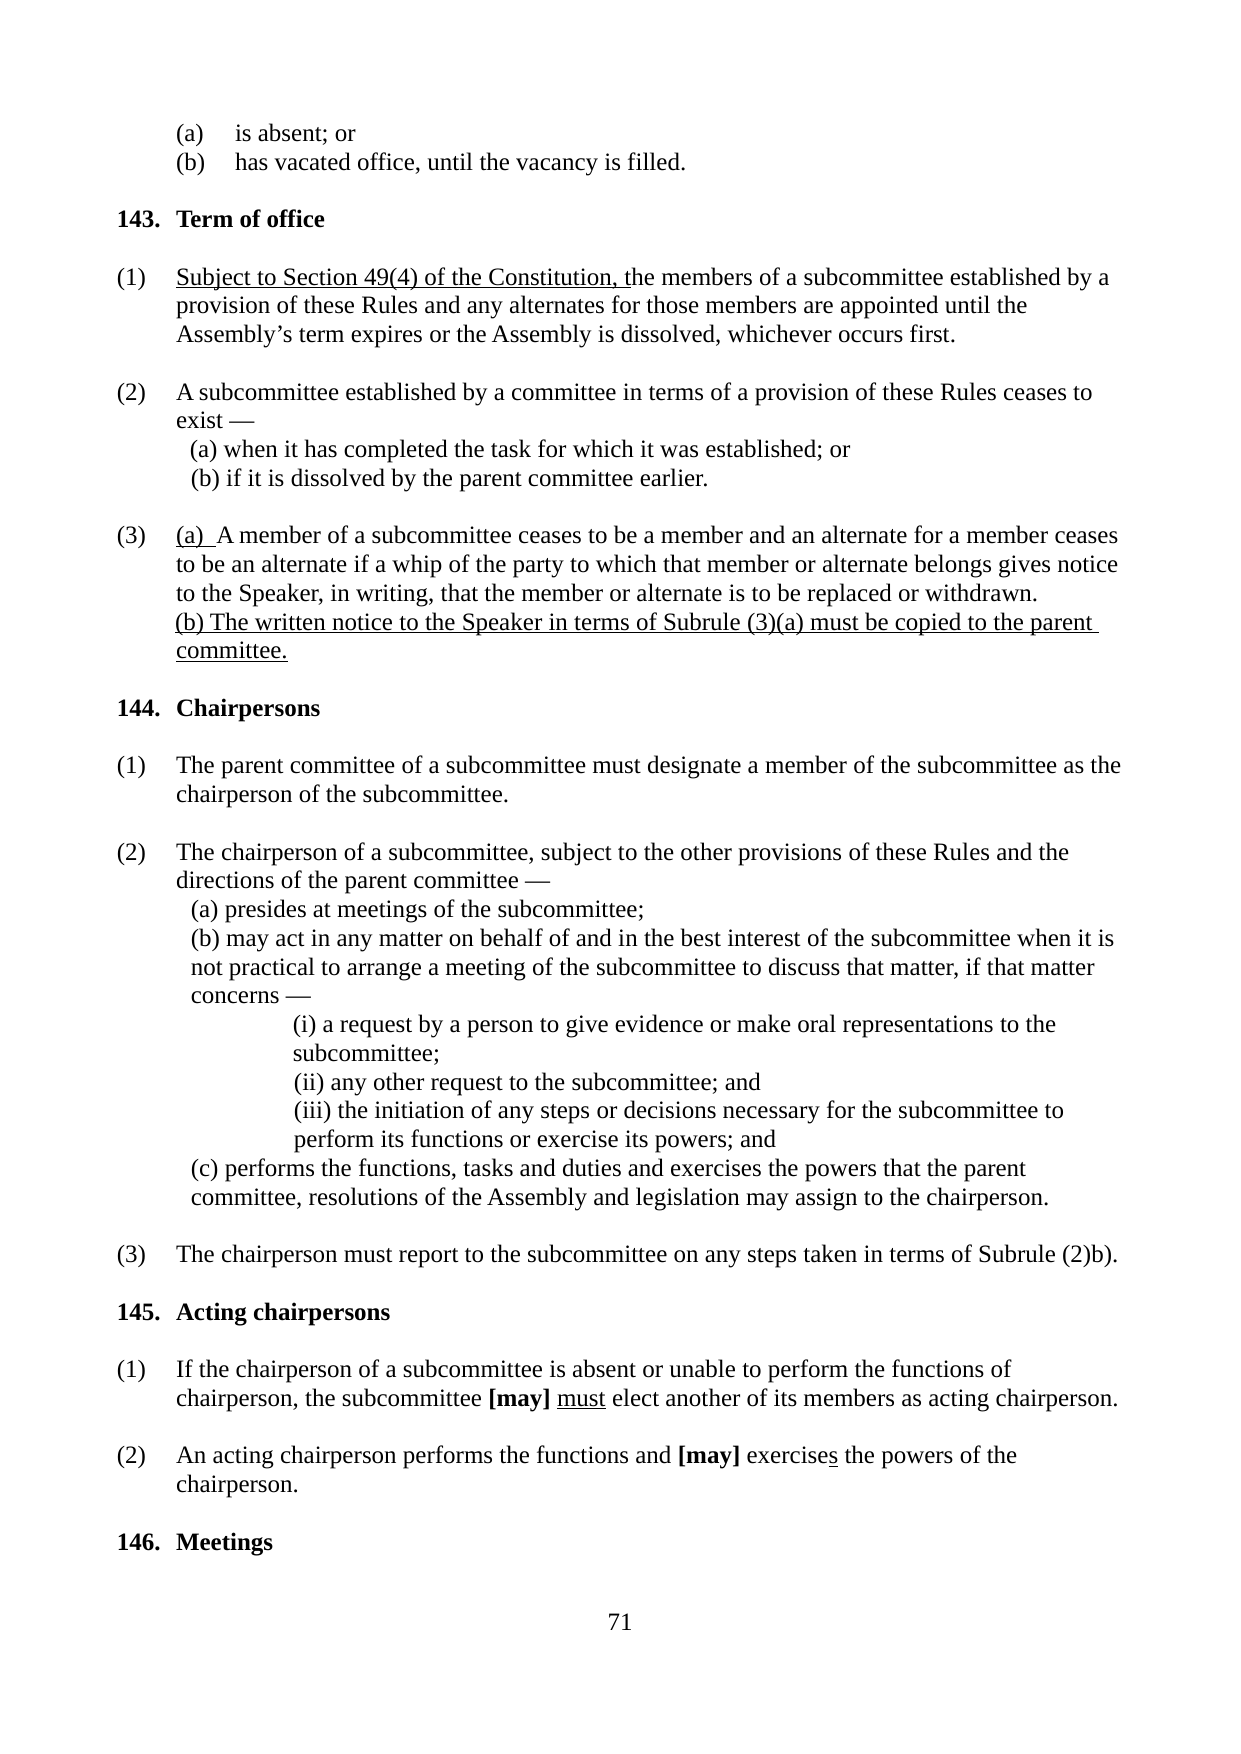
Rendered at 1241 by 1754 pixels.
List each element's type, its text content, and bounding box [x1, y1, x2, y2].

text (a) is absent; or [117, 118, 1122, 147]
text (a) presides at meetings of the subcommittee; [191, 894, 1122, 923]
text (c) performs the functions, tasks and duties and exercises the powers that the parent committee, resolutions of the Assembly and legislation may assign to the chairperson. [72, 1153, 1122, 1211]
text (b) has vacated office, until the vacancy is filled. [117, 147, 1122, 176]
text (i) a request by a person to give evidence or make oral representations to the subcommittee; [293, 1009, 1122, 1067]
text (2) The chairperson of a subcommittee, subject to the other provisions of these Rules and the directions of the parent committee — [117, 837, 1122, 894]
text (iii) the initiation of any steps or decisions necessary for the subcommittee to perform its functions or exercise its powers; and [294, 1096, 1122, 1153]
text (a) when it has completed the task for which it was established; or [179, 434, 1122, 463]
text (2) An acting chairperson performs the functions and [may] exercises the powers of the chairperson. [117, 1441, 1122, 1498]
text 143. Term of office [117, 204, 1122, 233]
text (3) (a) A member of a subcommittee ceases to be a member and an alternate for a member ceases to be an alternate if a whip of the party to which that member or alternate belongs gives notice to the Speaker, in writing, that the member or alternate is to be replaced or withdrawn. [117, 521, 1122, 607]
text (b) may act in any matter on behalf of and in the best interest of the subcommittee when it is not practical to arrange a meeting of the subcommittee to discuss that matter, if that matter concerns — [72, 923, 1122, 1009]
text (3) The chairperson must report to the subcommittee on any steps taken in terms of Subrule (2)b). [117, 1239, 1122, 1268]
text (2) A subcommittee established by a committee in terms of a provision of these Rules ceases to exist — [117, 377, 1122, 434]
text (1) Subject to Section 49(4) of the Constitution, the members of a subcommittee established by a provision of these Rules and any alternates for those members are appointed until the Assembly’s term expires or the Assembly is dissolved, whichever occurs first. [117, 262, 1122, 348]
text (b) The written notice to the Speaker in terms of Subrule (3)(a) must be copied to the parent committee. [175, 607, 1122, 664]
text (b) if it is dissolved by the parent committee earlier. [191, 463, 1122, 492]
text 144. Chairpersons [117, 693, 1122, 722]
text (1) If the chairperson of a subcommittee is absent or unable to perform the functions of chairperson, the subcommittee [may] must elect another of its members as acting chairperson. [117, 1354, 1122, 1412]
text (1) The parent committee of a subcommittee must designate a member of the subcommittee as the chairperson of the subcommittee. [117, 751, 1122, 808]
text 146. Meetings [117, 1527, 1122, 1556]
text (ii) any other request to the subcommittee; and [294, 1067, 1122, 1096]
text 145. Acting chairpersons [117, 1297, 1122, 1326]
